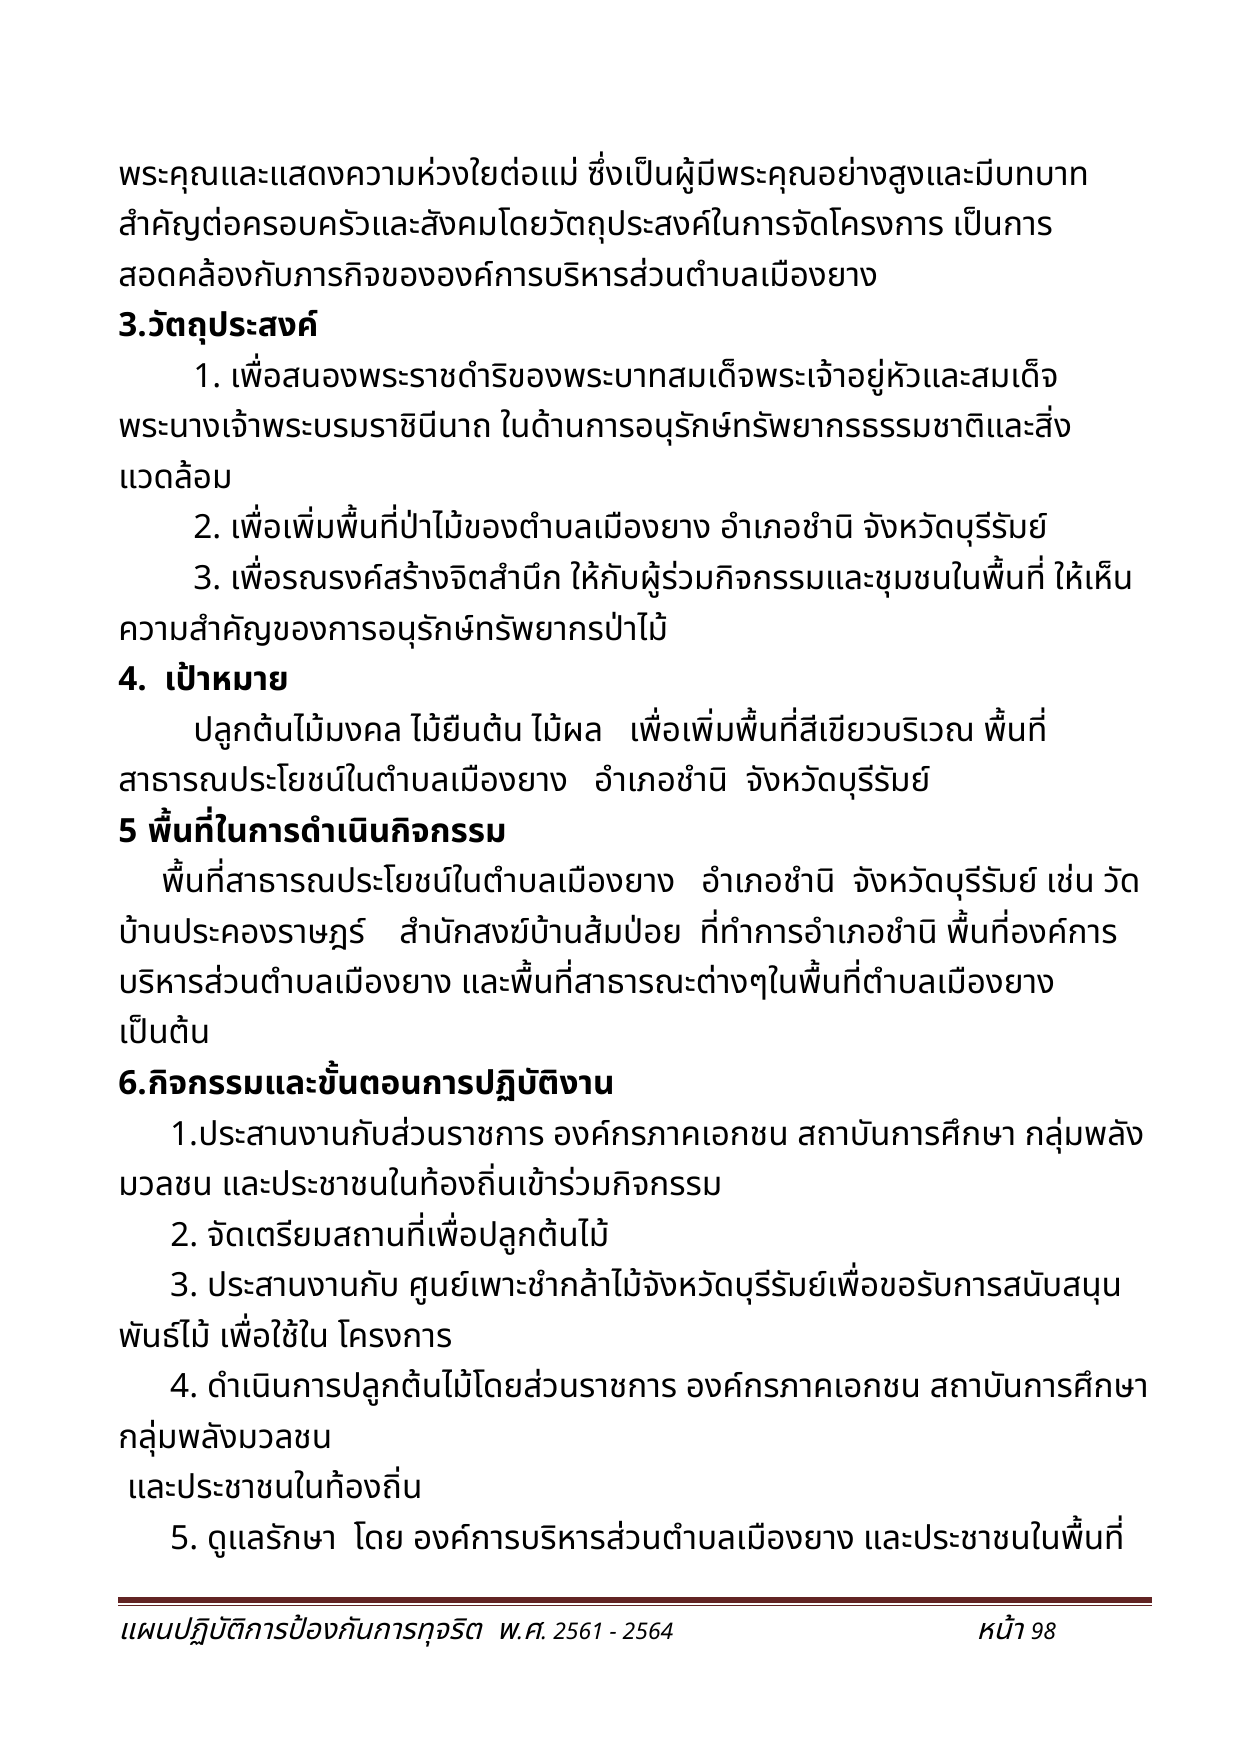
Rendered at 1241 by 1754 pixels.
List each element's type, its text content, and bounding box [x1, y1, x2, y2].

list 4. ดำเนินการปลูกต้นไม้โดยส่วนราชการ องค์กรภาคเอกชน สถาบันการศึกษา กลุ่มพลังมวลชน [118, 1362, 1152, 1463]
list วัตถุประสงค์ [118, 301, 1152, 352]
text 1.ประสานงานกับส่วนราชการ องค์กรภาคเอกชน สถาบันการศึกษา กลุ่มพลังมวลชน และประชาชนในท้องถิ่นเข้าร่วมกิจกรรม [118, 1109, 1152, 1211]
list 5. ดูแลรักษา โดย องค์การบริหารส่วนตำบลเมืองยาง และประชาชนในพื้นที่ [118, 1514, 1152, 1564]
list กิจกรรมและขั้นตอนการปฏิบัติงาน [118, 1059, 1152, 1109]
list 3. ประสานงานกับ ศูนย์เพาะชำกล้าไม้จังหวัดบุรีรัมย์เพื่อขอรับการสนับสนุนพันธ์ไม้ เพื่อใช้ใน โครงการ [118, 1261, 1152, 1362]
list พื้นที่ในการดำเนินกิจกรรม [118, 806, 1152, 857]
list 2. เพื่อเพิ่มพื้นที่ป่าไม้ของตำบลเมืองยาง อำเภอชำนิ จังหวัดบุรีรัมย์ [118, 503, 1152, 554]
text พื้นที่สาธารณประโยชน์ในตำบลเมืองยาง อำเภอชำนิ จังหวัดบุรีรัมย์ เช่น วัดบ้านประคองราษฎร์ สำนักสงฆ์บ้านส้มป่อย ที่ทำการอำเภอชำนิ พื้นที่องค์การบริหารส่วนตำบลเมืองยาง และพื้นที่สาธารณะต่างๆในพื้นที่ตำบลเมืองยาง เป็นต้น [118, 857, 1152, 1059]
list 1. เพื่อสนองพระราชดำริของพระบาทสมเด็จพระเจ้าอยู่หัวและสมเด็จพระนางเจ้าพระบรมราชินีนาถ ในด้านการอนุรักษ์ทรัพยากรธรรมชาติและสิ่งแวดล้อม [118, 352, 1152, 503]
text 4. เป้าหมาย [118, 655, 1152, 706]
list ปลูกต้นไม้มงคล ไม้ยืนต้น ไม้ผล เพื่อเพิ่มพื้นที่สีเขียวบริเวณ พื้นที่สาธารณประโยชน์ในตำบลเมืองยาง อำเภอชำนิ จังหวัดบุรีรัมย์ [118, 706, 1152, 806]
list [118, 150, 1152, 301]
list และประชาชนในท้องถิ่น [118, 1463, 1152, 1514]
list 2. จัดเตรียมสถานที่เพื่อปลูกต้นไม้ [118, 1211, 1152, 1261]
list 3. เพื่อรณรงค์สร้างจิตสำนึก ให้กับผู้ร่วมกิจกรรมและชุมชนในพื้นที่ ให้เห็นความสำคัญของการอนุรักษ์ทรัพยากรป่าไม้ [118, 554, 1152, 655]
